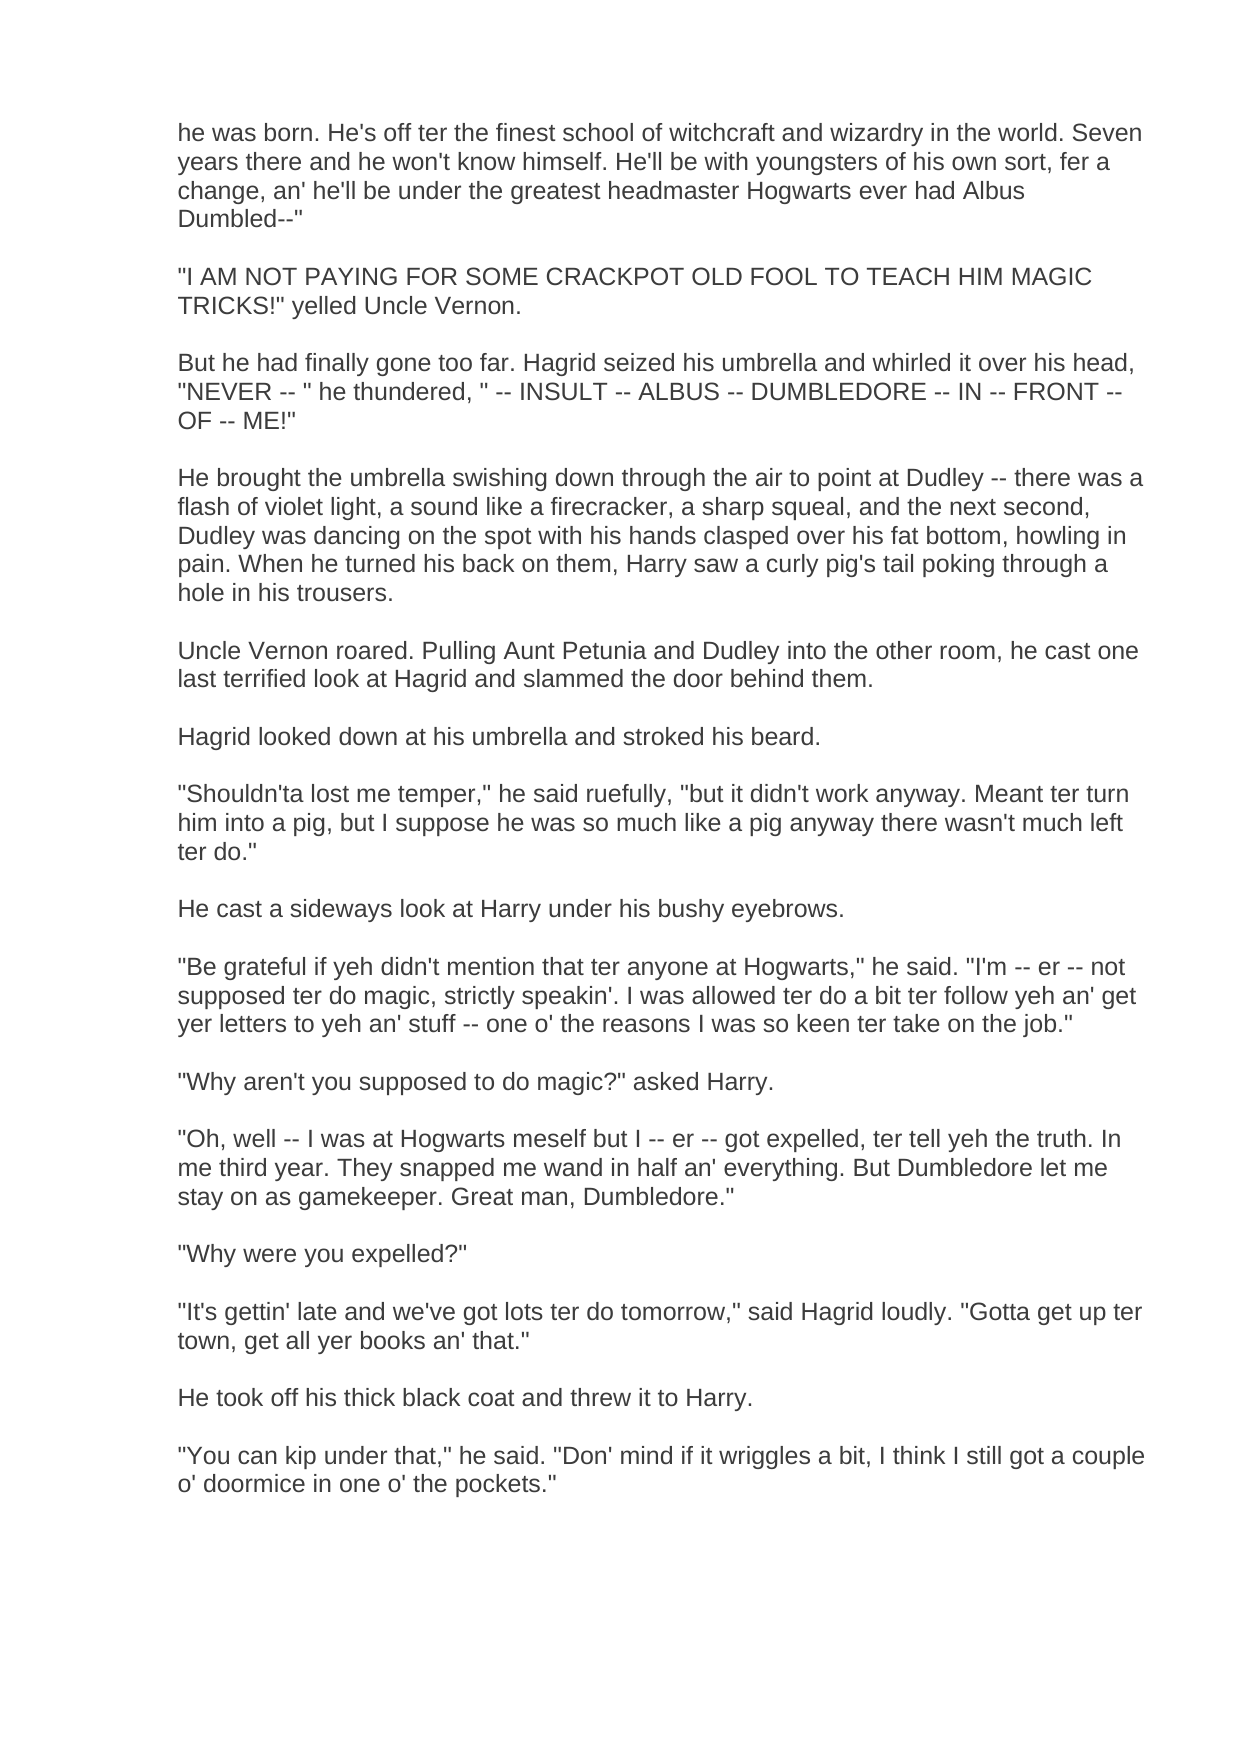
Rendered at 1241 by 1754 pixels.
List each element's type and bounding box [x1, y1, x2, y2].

text [177, 118, 1152, 1498]
